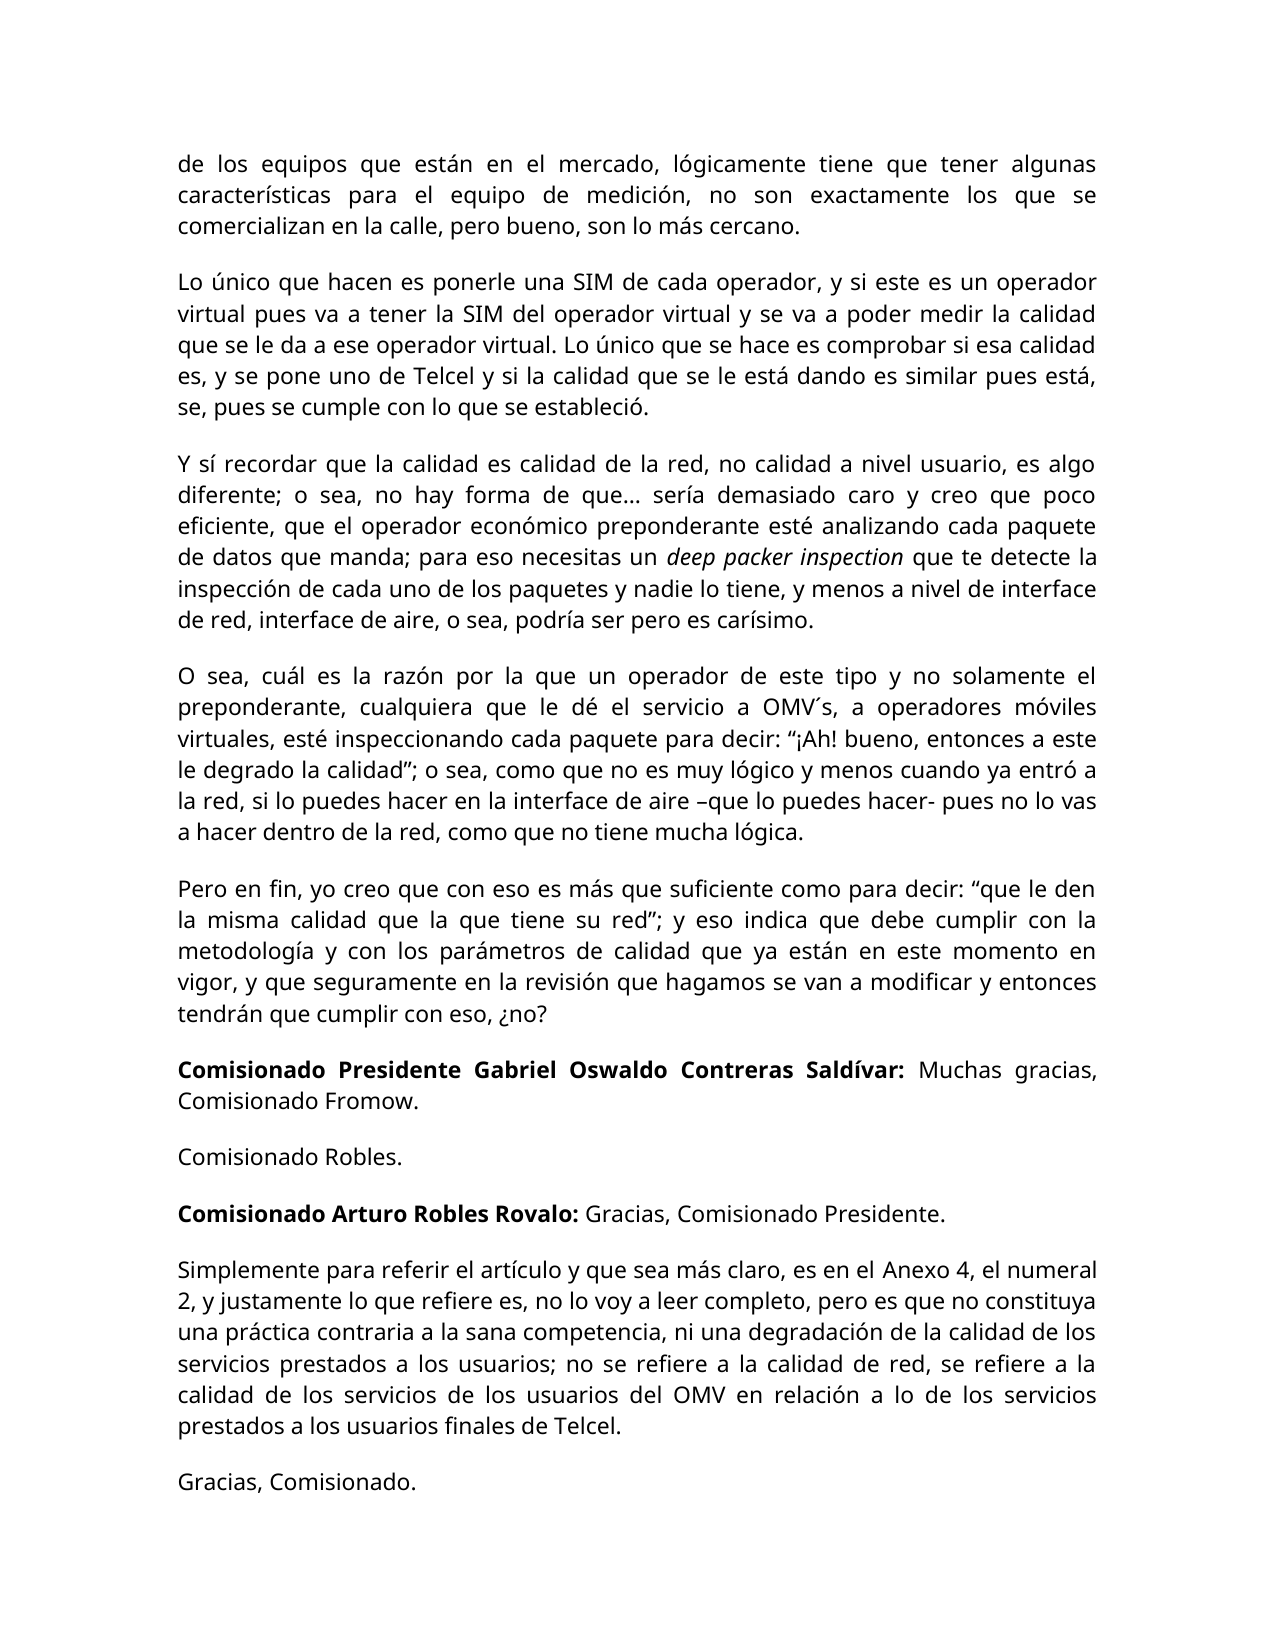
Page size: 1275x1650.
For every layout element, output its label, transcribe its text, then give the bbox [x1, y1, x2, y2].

text Comisionado Robles. [177, 1141, 1098, 1173]
text Lo único que hacen es ponerle una SIM de cada operador, y si este es un operador virtual pues va a tener la SIM del operador virtual y se va a poder medir la calidad que se le da a ese operador virtual. Lo único que se hace es comprobar si esa calidad es, y se pone uno de Telcel y si la calidad que se le está dando es similar pues está, se, pues se cumple con lo que se estableció. [177, 266, 1098, 423]
text Gracias, Comisionado. [177, 1466, 1098, 1498]
text O sea, cuál es la razón por la que un operador de este tipo y no solamente el preponderante, cualquiera que le dé el servicio a OMV´s, a operadores móviles virtuales, esté inspeccionando cada paquete para decir: “¡Ah! bueno, entonces a este le degrado la calidad”; o sea, como que no es muy lógico y menos cuando ya entró a la red, si lo puedes hacer en la interface de aire –que lo puedes hacer- pues no lo vas a hacer dentro de la red, como que no tiene mucha lógica. [177, 660, 1098, 848]
text Pero en fin, yo creo que con eso es más que suficiente como para decir: “que le den la misma calidad que la que tiene su red”; y eso indica que debe cumplir con la metodología y con los parámetros de calidad que ya están en este momento en vigor, y que seguramente en la revisión que hagamos se van a modificar y entonces tendrán que cumplir con eso, ¿no? [177, 873, 1098, 1029]
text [177, 148, 1098, 241]
text Comisionado Arturo Robles Rovalo: Gracias, Comisionado Presidente. [177, 1198, 1098, 1229]
text Simplemente para referir el artículo y que sea más claro, es en el Anexo 4, el numeral 2, y justamente lo que refiere es, no lo voy a leer completo, pero es que no constituya una práctica contraria a la sana competencia, ni una degradación de la calidad de los servicios prestados a los usuarios; no se refiere a la calidad de red, se refiere a la calidad de los servicios de los usuarios del OMV en relación a lo de los servicios prestados a los usuarios finales de Telcel. [177, 1254, 1098, 1441]
text Y sí recordar que la calidad es calidad de la red, no calidad a nivel usuario, es algo diferente; o sea, no hay forma de que… sería demasiado caro y creo que poco eficiente, que el operador económico preponderante esté analizando cada paquete de datos que manda; para eso necesitas un deep packer inspection que te detecte la inspección de cada uno de los paquetes y nadie lo tiene, y menos a nivel de interface de red, interface de aire, o sea, podría ser pero es carísimo. [177, 448, 1098, 635]
text Comisionado Presidente Gabriel Oswaldo Contreras Saldívar: Muchas gracias, Comisionado Fromow. [177, 1054, 1098, 1116]
